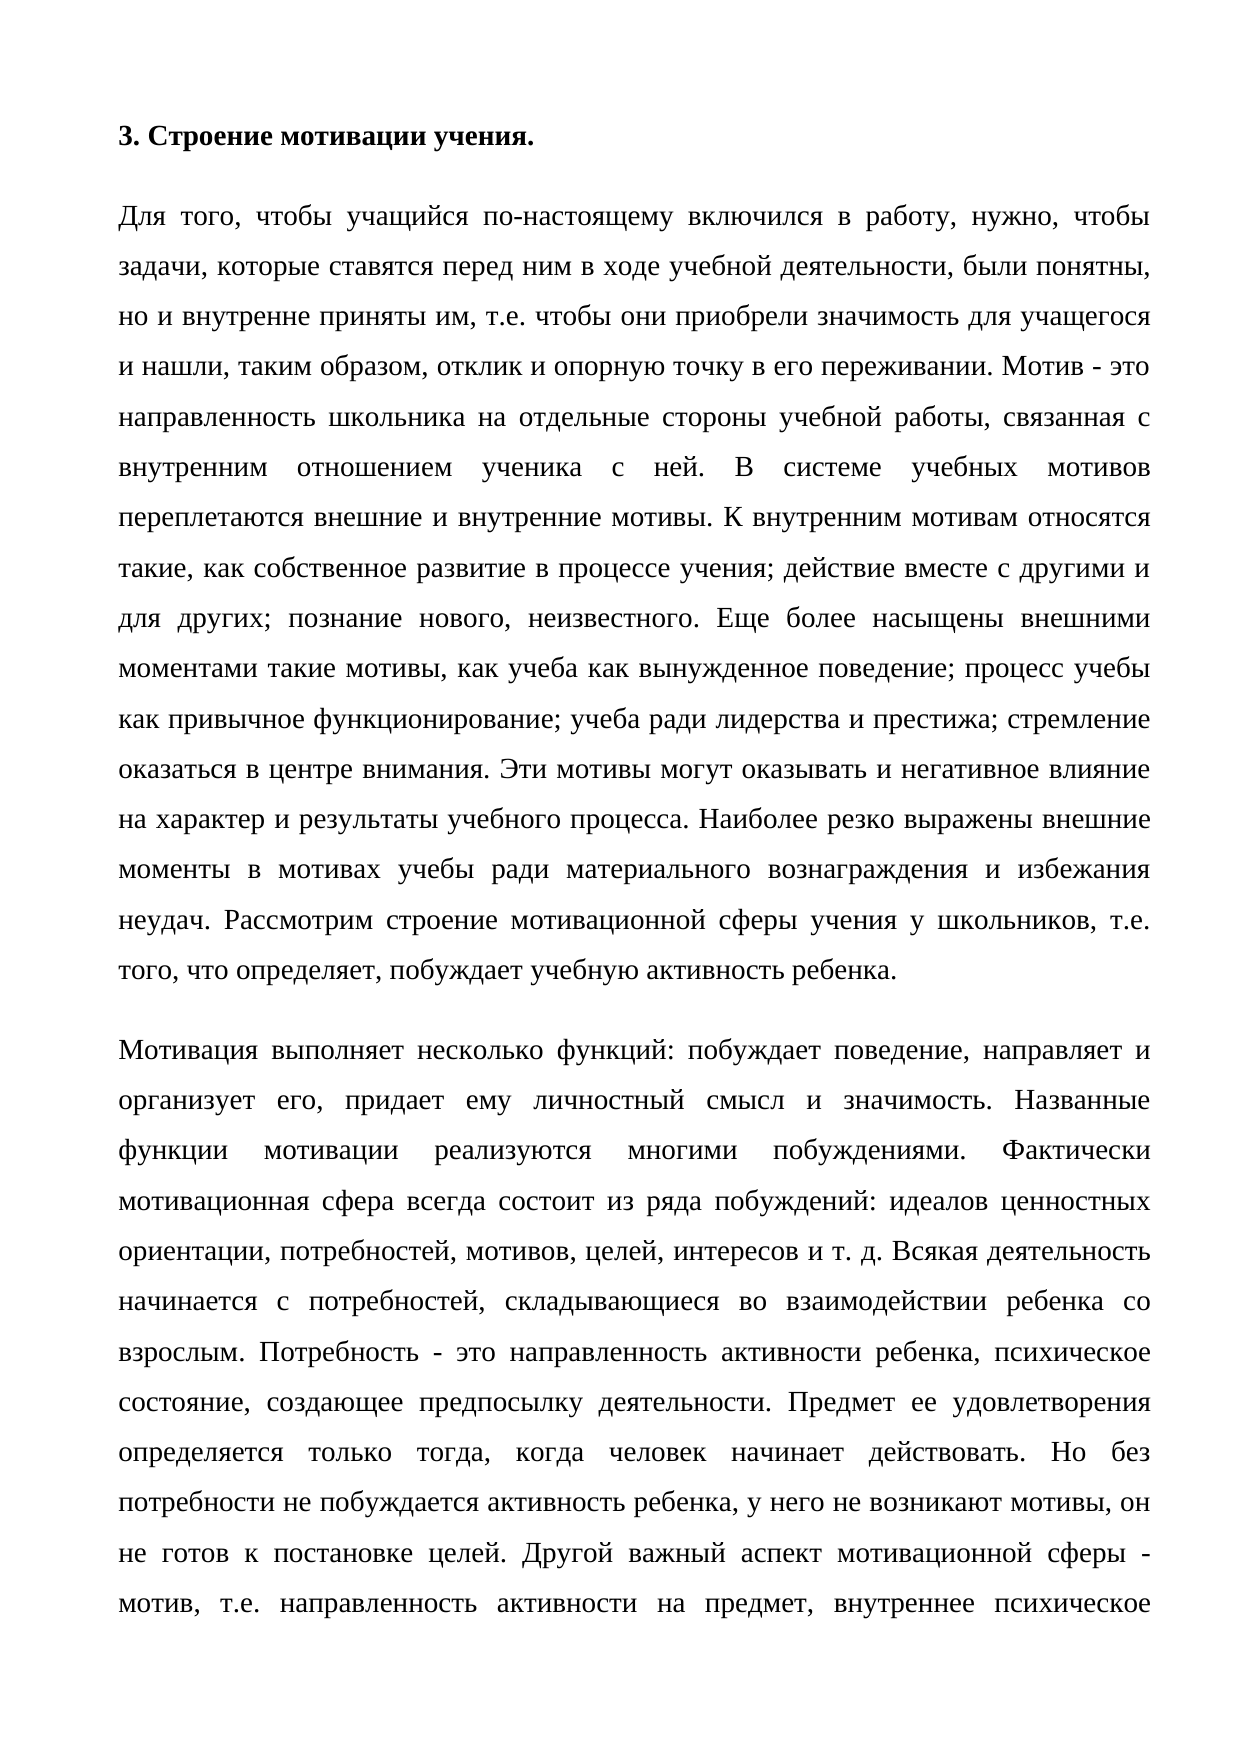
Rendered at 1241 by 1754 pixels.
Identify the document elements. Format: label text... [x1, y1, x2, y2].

text 3. Строение мотивации учения. [118, 118, 1152, 152]
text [118, 1032, 1152, 1619]
text Для того, чтобы учащийся по-настоящему включился в работу, нужно, чтобы задачи, которые ставятся перед ним в ходе учебной деятельности, были понятны, но и внутренне приняты им, т.е. чтобы они приобрели значимость для учащегося и нашли, таким образом, отклик и опорную точку в его переживании. Мотив - это направленность школьника на отдельные стороны учебной работы, связанная с внутренним отношением ученика с ней. В системе учебных мотивов переплетаются внешние и внутренние мотивы. К внутренним мотивам относятся такие, как собственное развитие в процессе учения; действие вместе с другими и для других; познание нового, неизвестного. Еще более насыщены внешними моментами такие мотивы, как учеба как вынужденное поведение; процесс учебы как привычное функционирование; учеба ради лидерства и престижа; стремление оказаться в центре внимания. Эти мотивы могут оказывать и негативное влияние на характер и результаты учебного процесса. Наиболее резко выражены внешние моменты в мотивах учебы ради материального вознаграждения и избежания неудач. Рассмотрим строение мотивационной сферы учения у школьников, т.е. того, что определяет, побуждает учебную активность ребенка. [118, 198, 1152, 986]
